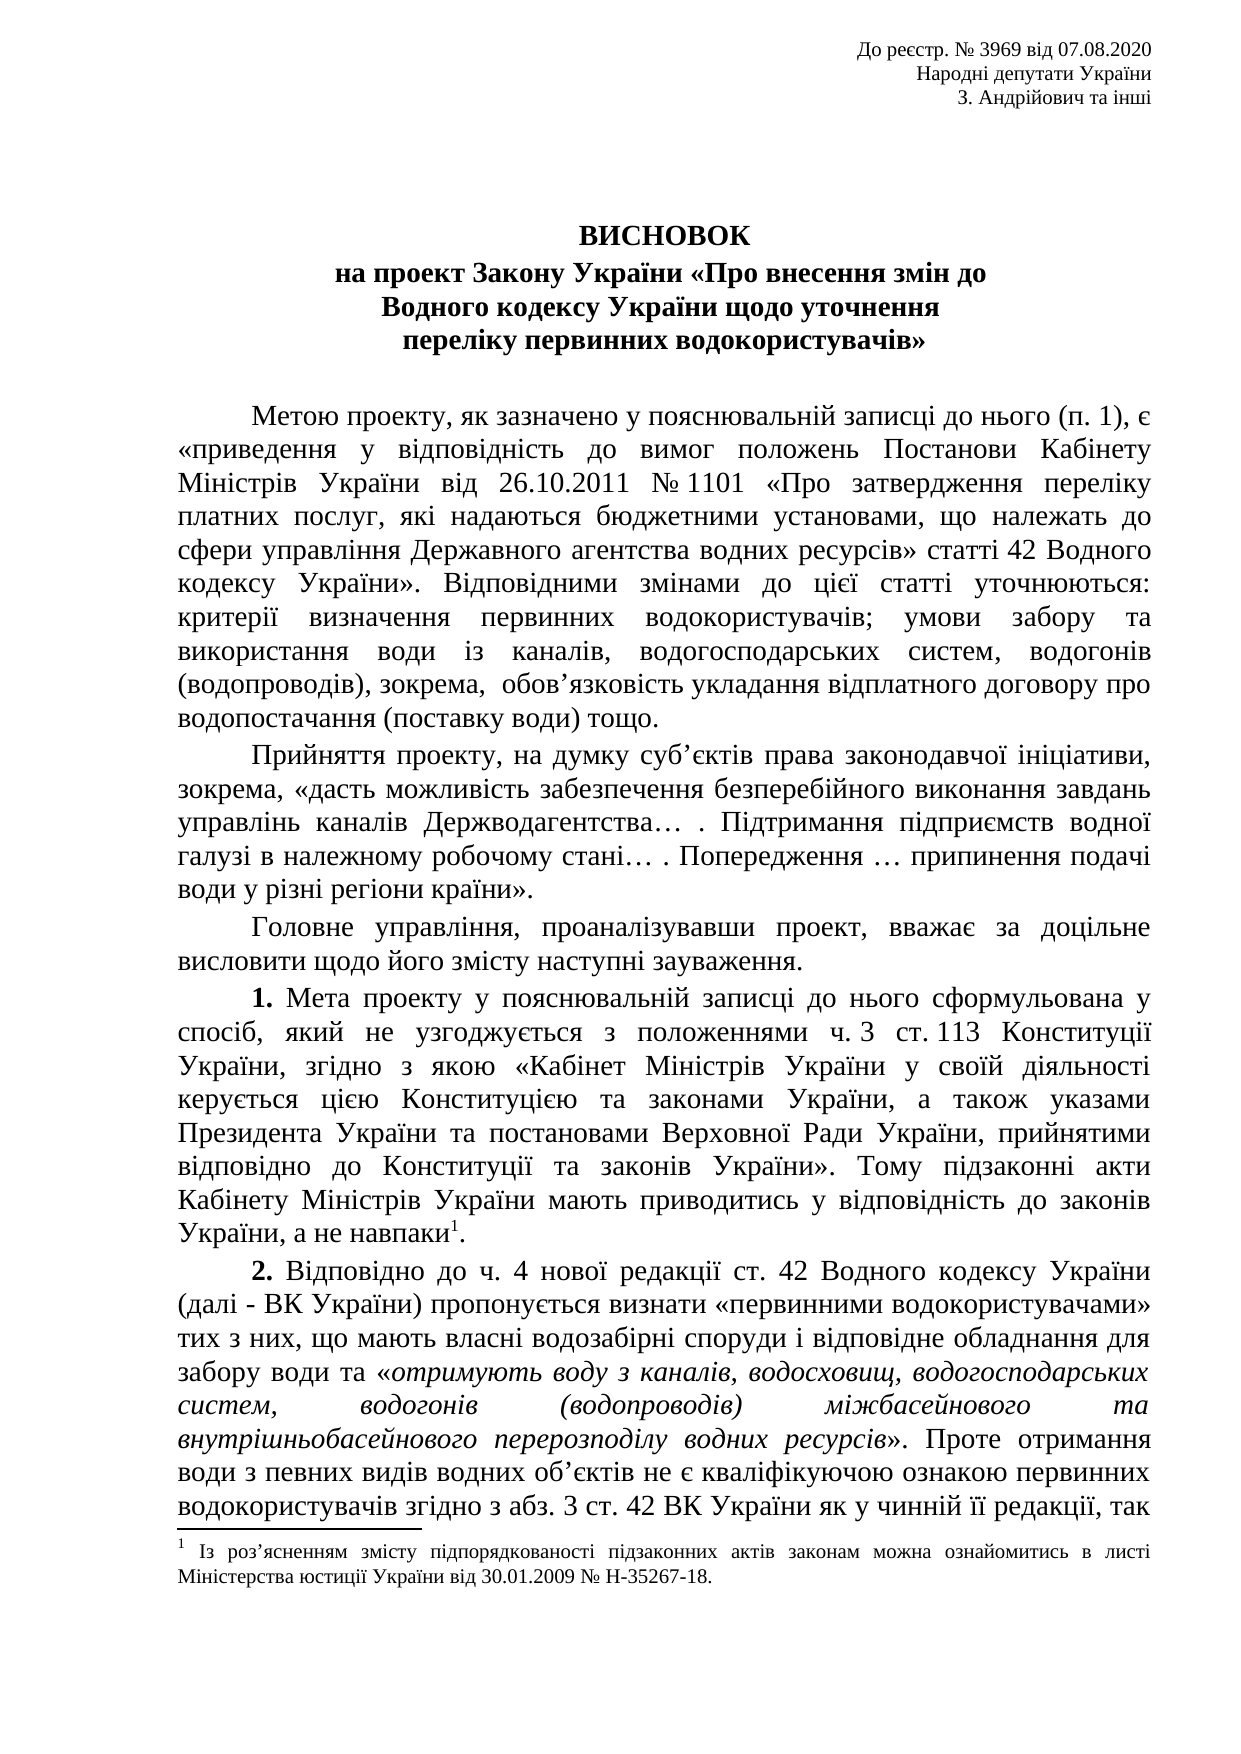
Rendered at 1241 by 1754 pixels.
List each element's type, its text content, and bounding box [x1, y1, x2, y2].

text на проект Закону України «Про внесення змін до Водного кодексу України щодо уточнення переліку первинних водокористувачів» [177, 255, 1152, 356]
text ВИСНОВОК [177, 218, 1152, 251]
text Метою проекту, як зазначено у пояснювальній записці до нього (п. 1), є «приведення у відповідність до вимог положень Постанови Кабінету Міністрів України від 26.10.2011 № 1101 «Про затвердження переліку платних послуг, які надаються бюджетними установами, що належать до сфери управління Державного агентства водних ресурсів» статті 42 Водного кодексу України». Відповідними змінами до цієї статті уточнюються: критерії визначення первинних водокористувачів; умови забору та використання води із каналів, водогосподарських систем, водогонів (водопроводів), зокрема, обов’язковість укладання відплатного договору про водопостачання (поставку води) тощо. [177, 398, 1152, 733]
text 1. Мета проекту у пояснювальній записці до нього сформульована у спосіб, який не узгоджується з положеннями ч. 3 ст. 113 Конституції України, згідно з якою «Кабінет Міністрів України у своїй діяльності керується цією Конституцією та законами України, а також указами Президента України та постановами Верховної Ради України, прийнятими відповідно до Конституції та законів України». Тому підзаконні акти Кабінету Міністрів України мають приводитись у відповідність до законів України, а не навпаки. [177, 981, 1152, 1249]
text Головне управління, проаналізувавши проект, вважає за доцільне висловити щодо його змісту наступні зауваження. [177, 909, 1152, 976]
text Прийняття проекту, на думку суб’єктів права законодавчої ініціативи, зокрема, «дасть можливість забезпечення безперебійного виконання завдань управлінь каналів Держводагентства… . Підтримання підприємств водної галузі в належному робочому стані… . Попередження … припинення подачі води у різні регіони країни». [177, 737, 1152, 905]
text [177, 1253, 1152, 1521]
